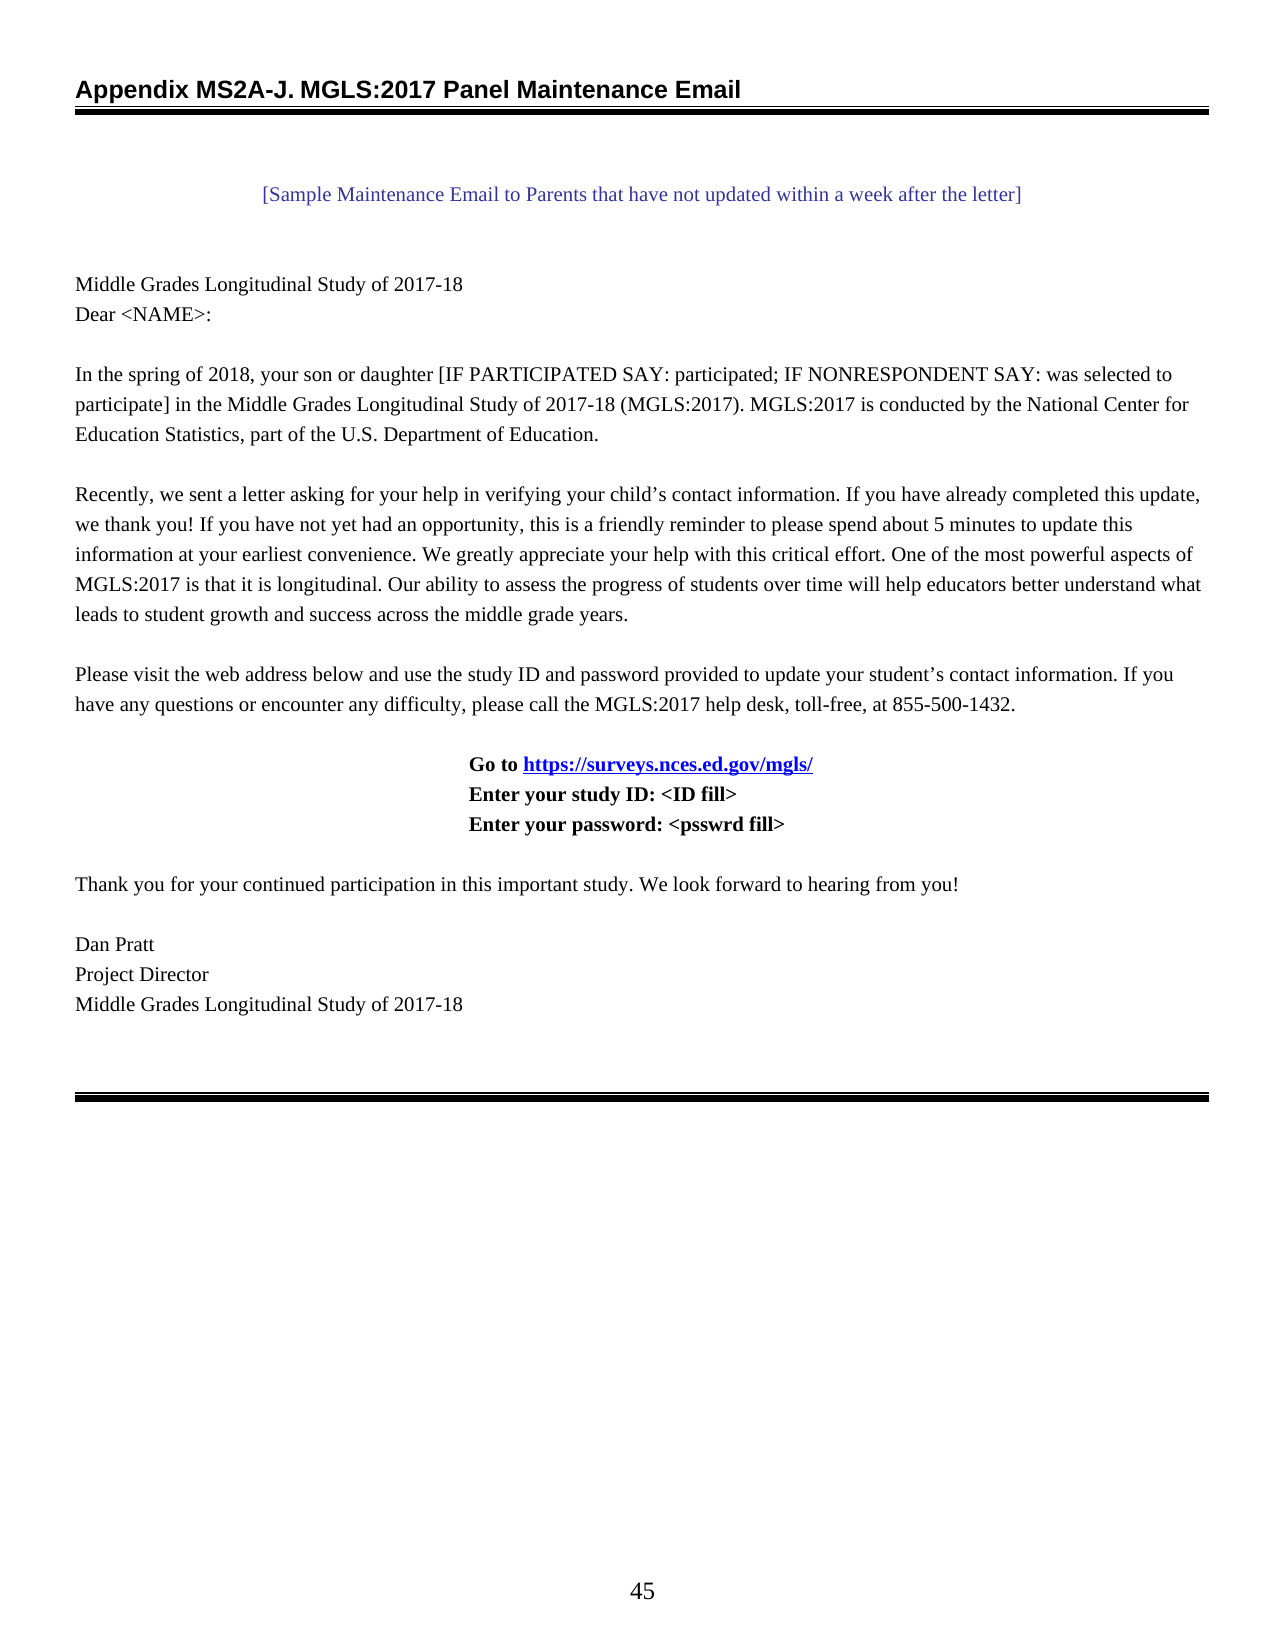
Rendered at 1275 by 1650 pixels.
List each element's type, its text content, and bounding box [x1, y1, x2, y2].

text Recently, we sent a letter asking for your help in verifying your child’s contact information. If you have already completed this update, we thank you! If you have not yet had an opportunity, this is a friendly reminder to please spend about 5 minutes to update this information at your earliest convenience. We greatly appreciate your help with this critical effort. One of the most powerful aspects of MGLS:2017 is that it is longitudinal. Our ability to assess the progress of students over time will help educators better understand what leads to student growth and success across the middle grade years. [75, 482, 1209, 626]
text Dan Pratt [75, 932, 1209, 956]
text Go to https://surveys.nces.ed.gov/mgls/ [469, 752, 1209, 776]
text [Sample Maintenance Email to Parents that have not updated within a week after the letter] [75, 182, 1209, 206]
text Middle Grades Longitudinal Study of 2017-18 [75, 272, 1209, 296]
text Middle Grades Longitudinal Study of 2017-18 [75, 992, 1209, 1016]
text Appendix MS2A-J. MGLS:2017 Panel Maintenance Email [75, 75, 1209, 106]
text Thank you for your continued participation in this important study. We look forward to hearing from you! [75, 872, 1209, 896]
text In the spring of 2018, your son or daughter [IF PARTICIPATED SAY: participated; IF NONRESPONDENT SAY: was selected to participate] in the Middle Grades Longitudinal Study of 2017-18 (MGLS:2017). MGLS:2017 is conducted by the National Center for Education Statistics, part of the U.S. Department of Education. [75, 362, 1209, 446]
text Enter your study ID: <ID fill> [469, 782, 1209, 806]
text Enter your password: <psswrd fill> [469, 812, 1209, 836]
text Project Director [75, 962, 1209, 986]
text Please visit the web address below and use the study ID and password provided to update your student’s contact information. If you have any questions or encounter any difficulty, please call the MGLS:2017 help desk, toll-free, at 855-500-1432. [75, 662, 1209, 716]
text Dear <NAME>: [75, 302, 1209, 326]
